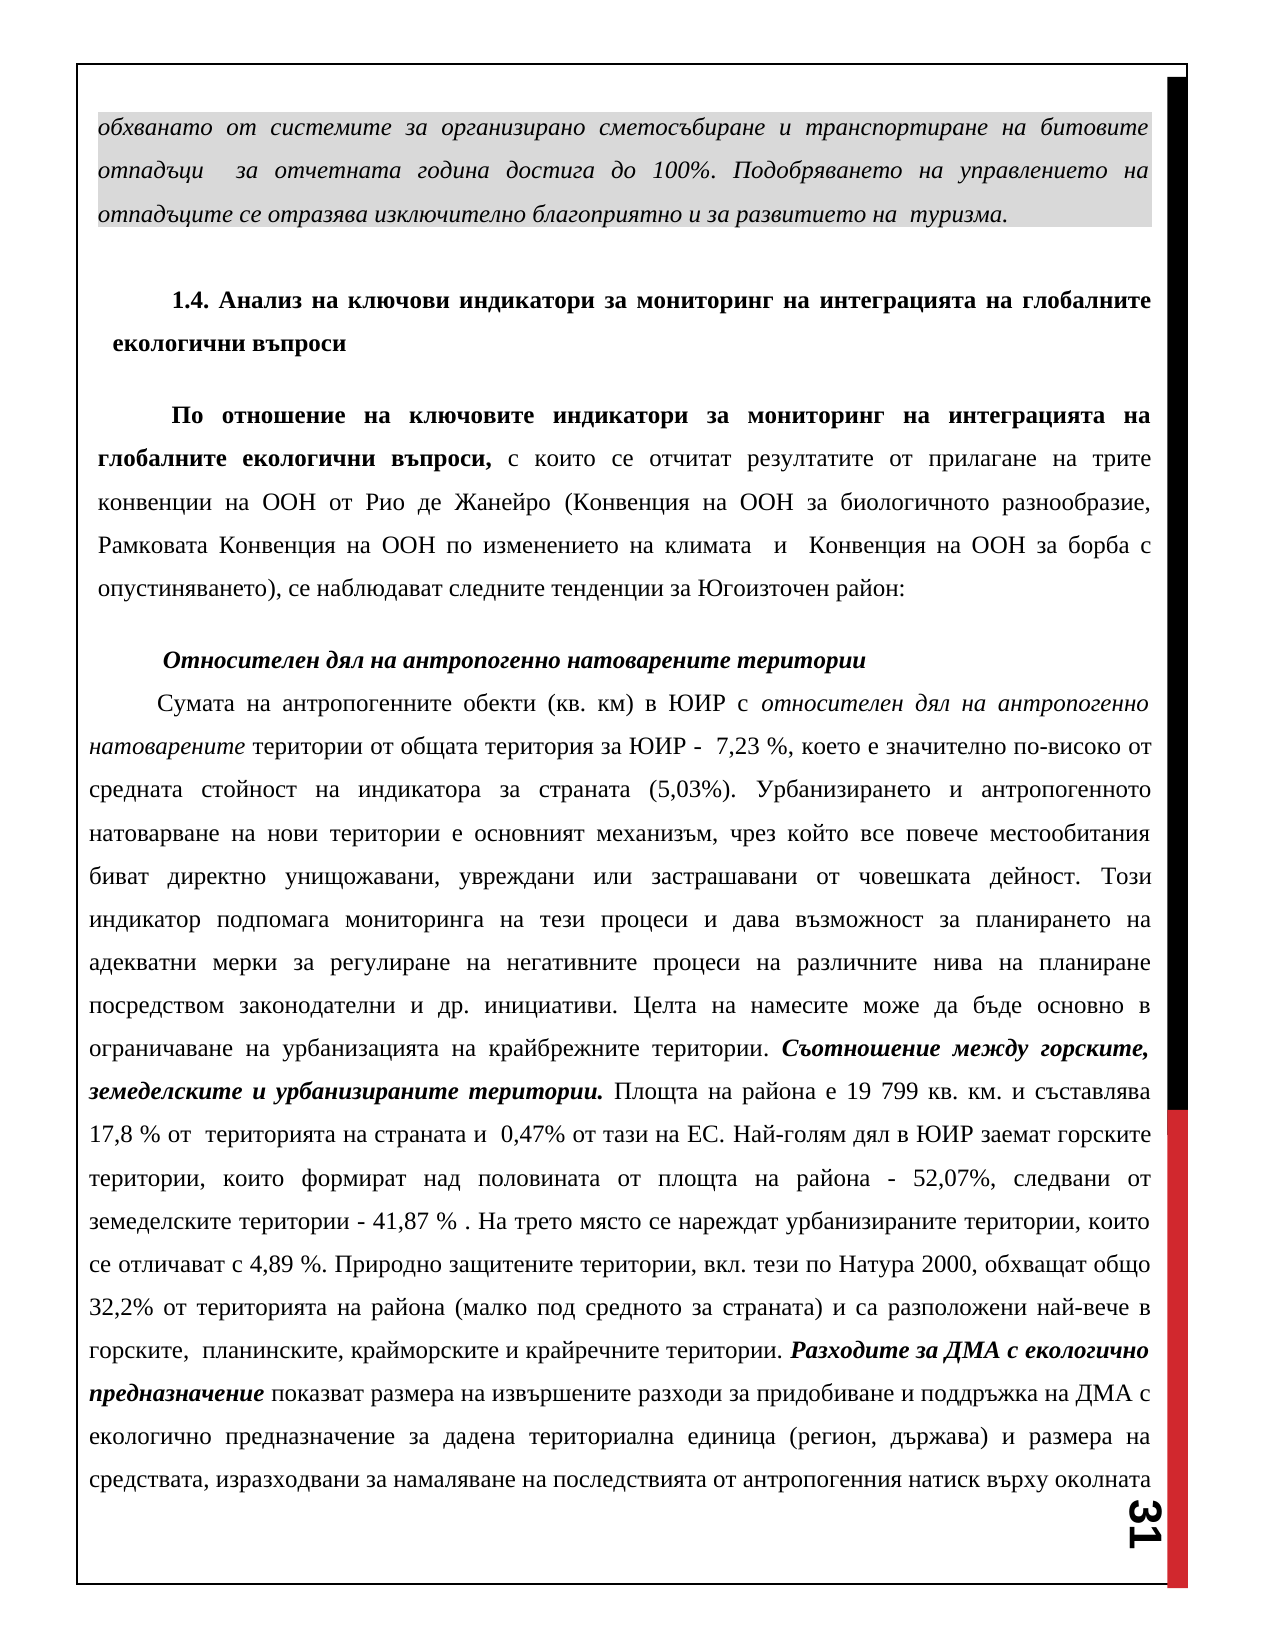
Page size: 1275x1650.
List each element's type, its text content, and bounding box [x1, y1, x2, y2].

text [89, 688, 1152, 1493]
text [98, 112, 1152, 227]
text Относителен дял на антропогенно натоварените територии [89, 645, 1152, 674]
text 1.4. Анализ на ключови индикатори за мониторинг на интеграцията на глобалните екологични въпроси [112, 285, 1152, 357]
text По отношение на ключовите индикатори за мониторинг на интеграцията на глобалните екологични въпроси, с които се отчитат резултатите от прилагане на трите конвенции на ООН от Рио де Жанейро (Конвенция на ООН за биологичното разнообразие, Рамковата Конвенция на ООН по изменението на климата и Конвенция на ООН за борба с опустиняването), се наблюдават следните тенденции за Югоизточен район: [98, 400, 1152, 602]
